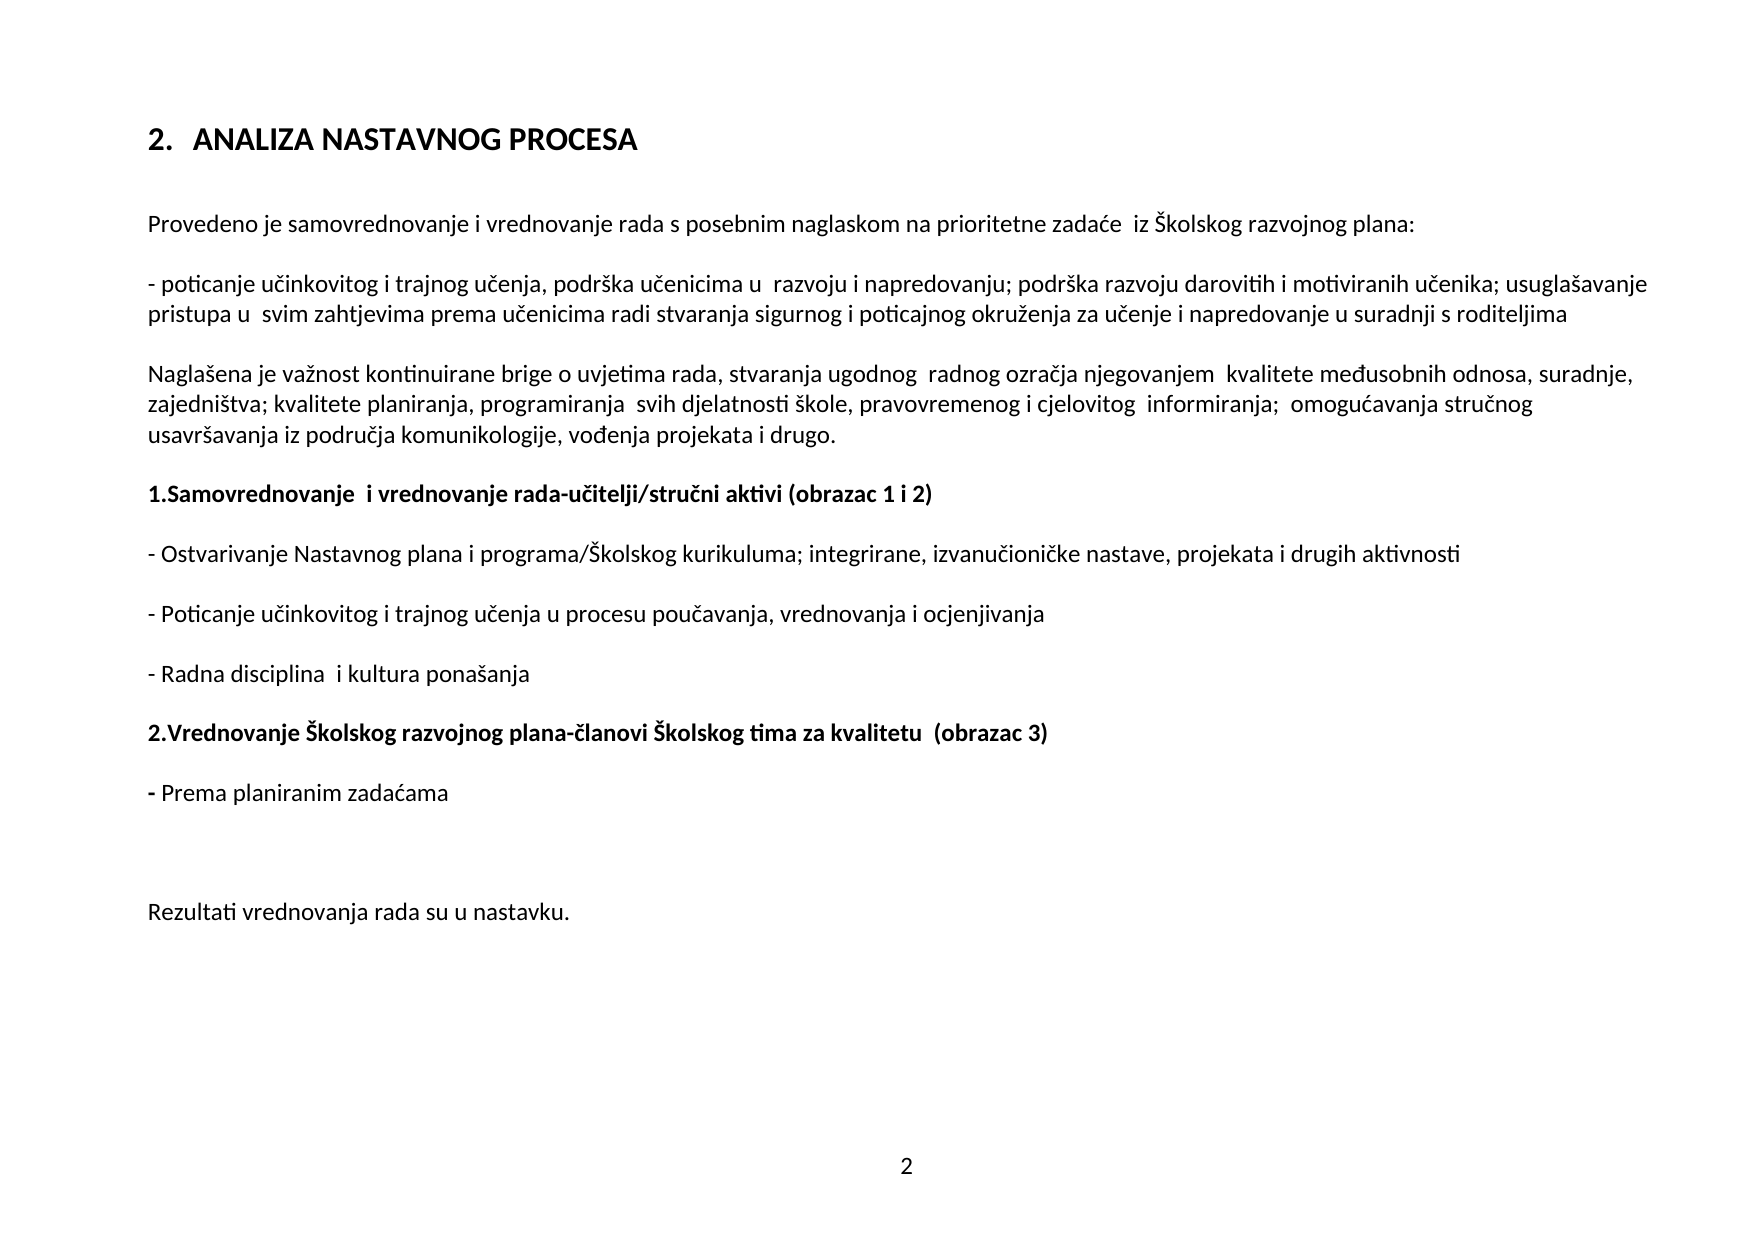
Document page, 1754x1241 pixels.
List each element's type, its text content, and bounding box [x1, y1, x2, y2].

text - poticanje učinkovitog i trajnog učenja, podrška učenicima u razvoju i napredovanju; podrška razvoju darovitih i motiviranih učenika; usuglašavanje pristupa u svim zahtjevima prema učenicima radi stvaranja sigurnog i poticajnog okruženja za učenje i napredovanje u suradnji s roditeljima [148, 268, 1665, 329]
text Rezultati vrednovanja rada su u nastavku. [148, 896, 1665, 927]
subtitle ANALIZA NASTAVNOG PROCESA [148, 118, 1665, 158]
text Provedeno je samovrednovanje i vrednovanje rada s posebnim naglaskom na prioritetne zadaće iz Školskog razvojnog plana: [148, 208, 1665, 238]
text - Radna disciplina i kultura ponašanja [148, 658, 1665, 688]
text 1.Samovrednovanje i vrednovanje rada-učitelji/stručni aktivi (obrazac 1 i 2) [148, 479, 1665, 509]
text - Poticanje učinkovitog i trajnog učenja u procesu poučavanja, vrednovanja i ocjenjivanja [148, 598, 1665, 628]
text 2.Vrednovanje Školskog razvojnog plana-članovi Školskog tima za kvalitetu (obrazac 3) [148, 717, 1665, 748]
text - Prema planiranim zadaćama [148, 777, 1665, 808]
text Naglašena je važnost kontinuirane brige o uvjetima rada, stvaranja ugodnog radnog ozračja njegovanjem kvalitete međusobnih odnosa, suradnje, zajedništva; kvalitete planiranja, programiranja svih djelatnosti škole, pravovremenog i cjelovitog informiranja; omogućavanja stručnog usavršavanja iz područja komunikologije, vođenja projekata i drugo. [148, 358, 1665, 449]
text - Ostvarivanje Nastavnog plana i programa/Školskog kurikuluma; integrirane, izvanučioničke nastave, projekata i drugih aktivnosti [148, 538, 1665, 569]
